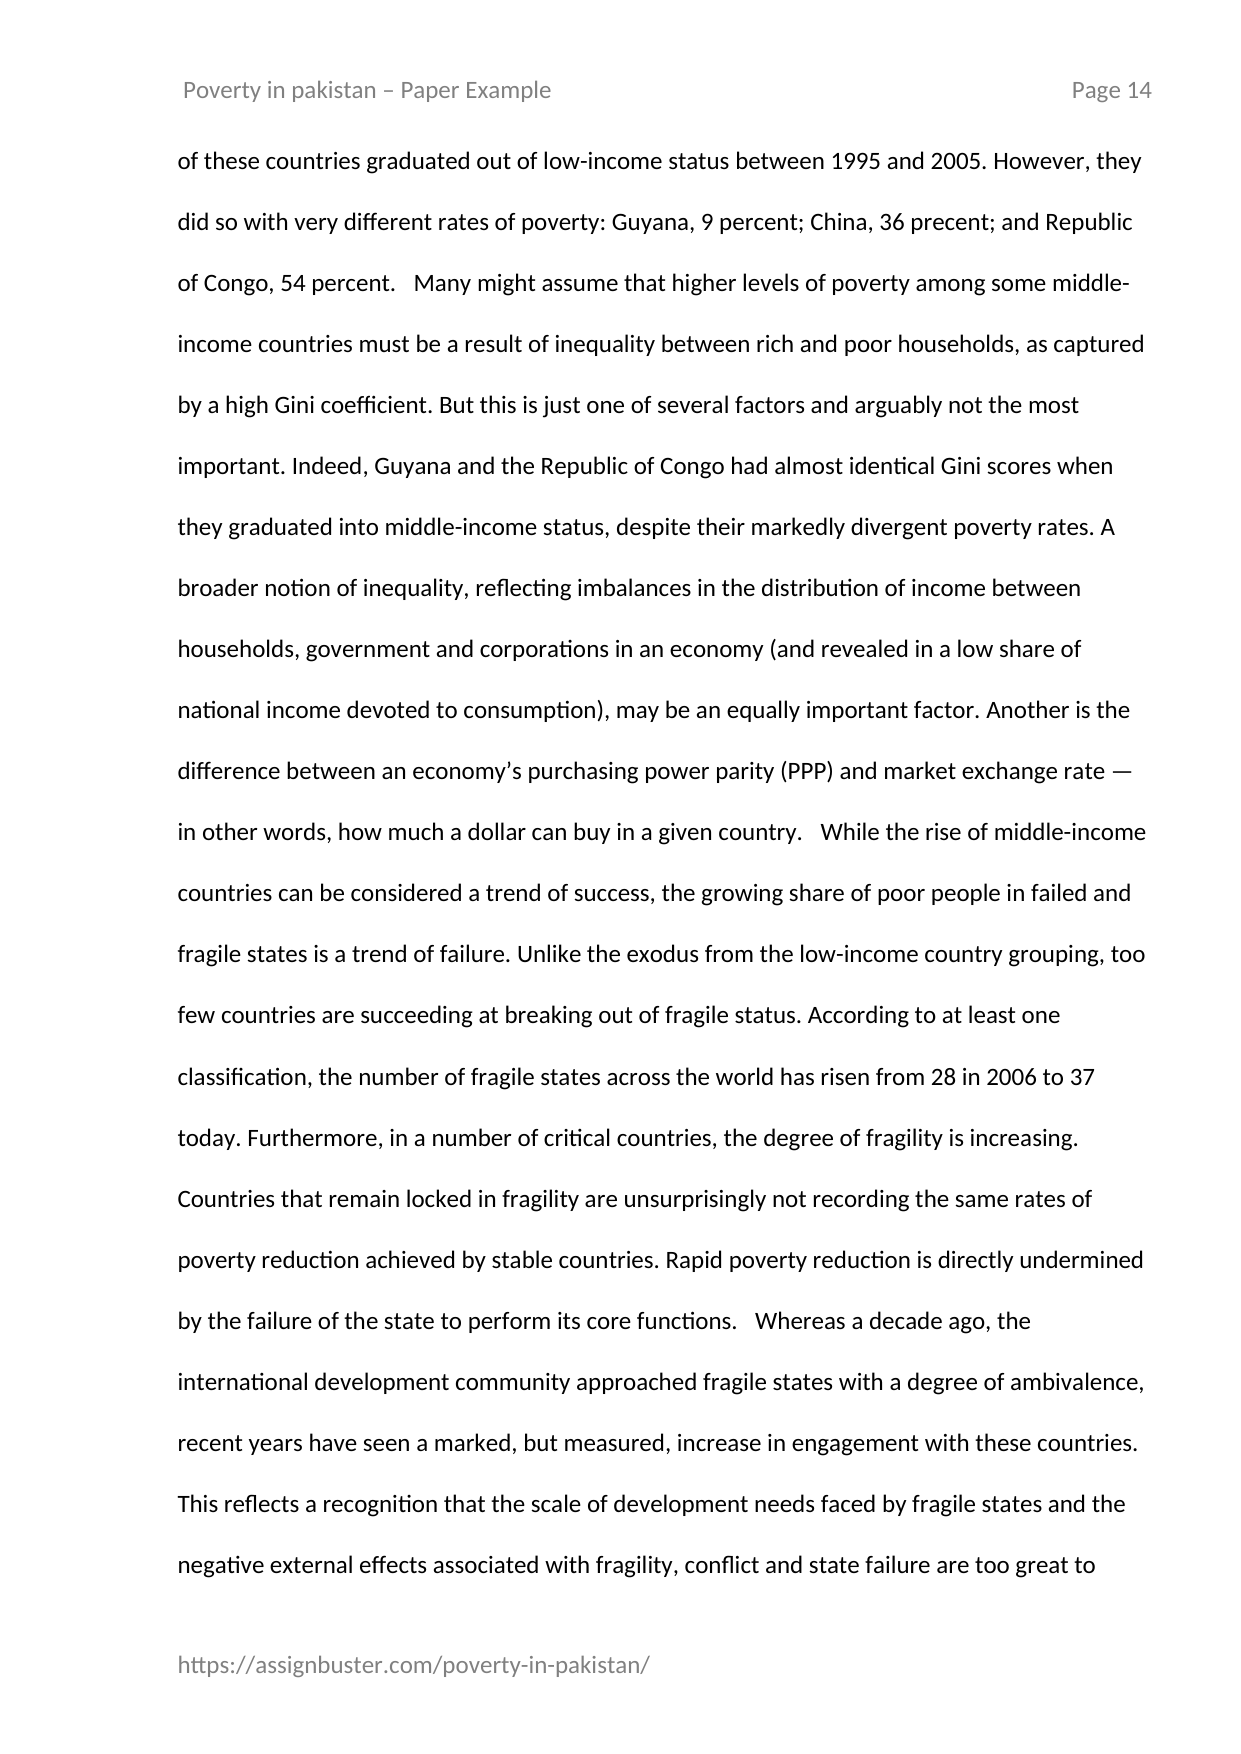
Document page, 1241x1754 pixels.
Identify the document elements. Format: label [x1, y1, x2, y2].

text [177, 145, 1152, 1579]
